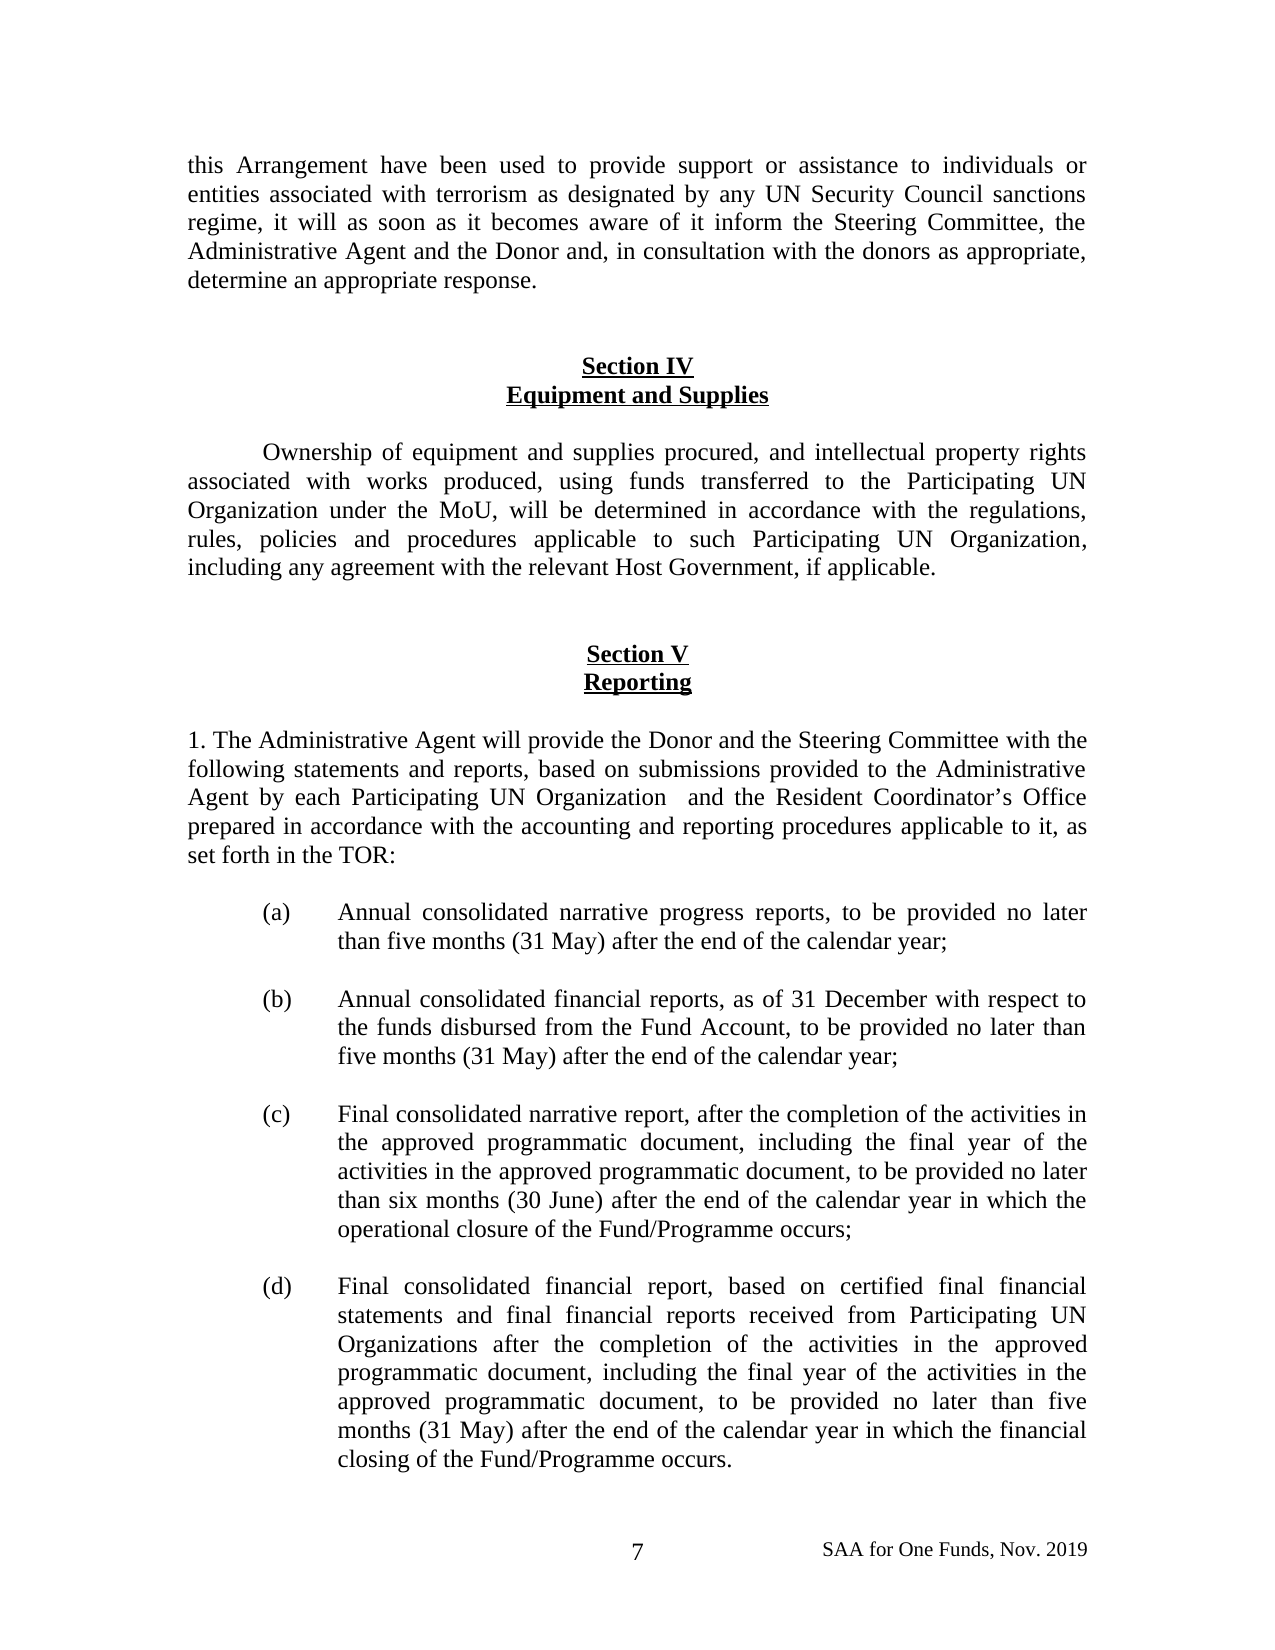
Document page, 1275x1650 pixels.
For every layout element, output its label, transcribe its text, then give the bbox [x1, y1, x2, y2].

list Annual consolidated financial reports, as of 31 December with respect to the funds disbursed from the Fund Account, to be provided no later than five months (31 May) after the end of the calendar year; [262, 984, 1087, 1070]
text Equipment and Supplies [187, 380, 1087, 409]
text Section IV [187, 351, 1087, 380]
text Section V [187, 639, 1087, 667]
list Final consolidated narrative report, after the completion of the activities in the approved programmatic document, including the final year of the activities in the approved programmatic document, to be provided no later than six months (30 June) after the end of the calendar year in which the operational closure of the Fund/Programme occurs; [262, 1099, 1087, 1242]
text 1. The Administrative Agent will provide the Donor and the Steering Committee with the following statements and reports, based on submissions provided to the Administrative Agent by each Participating UN Organization and the Resident Coordinator’s Office prepared in accordance with the accounting and reporting procedures applicable to it, as set forth in the TOR: [187, 725, 1087, 869]
subtitle Reporting [187, 667, 1087, 696]
list Final consolidated financial report, based on certified final financial statements and final financial reports received from Participating UN Organizations after the completion of the activities in the approved programmatic document, including the final year of the activities in the approved programmatic document, to be provided no later than five months (31 May) after the end of the calendar year in which the financial closing of the Fund/Programme occurs. [262, 1271, 1087, 1472]
text Ownership of equipment and supplies procured, and intellectual property rights associated with works produced, using funds transferred to the Participating UN Organization under the MoU, will be determined in accordance with the regulations, rules, policies and procedures applicable to such Participating UN Organization, including any agreement with the relevant Host Government, if applicable. [187, 437, 1087, 581]
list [187, 150, 1087, 294]
list Annual consolidated narrative progress reports, to be provided no later than five months (31 May) after the end of the calendar year; [262, 897, 1087, 955]
